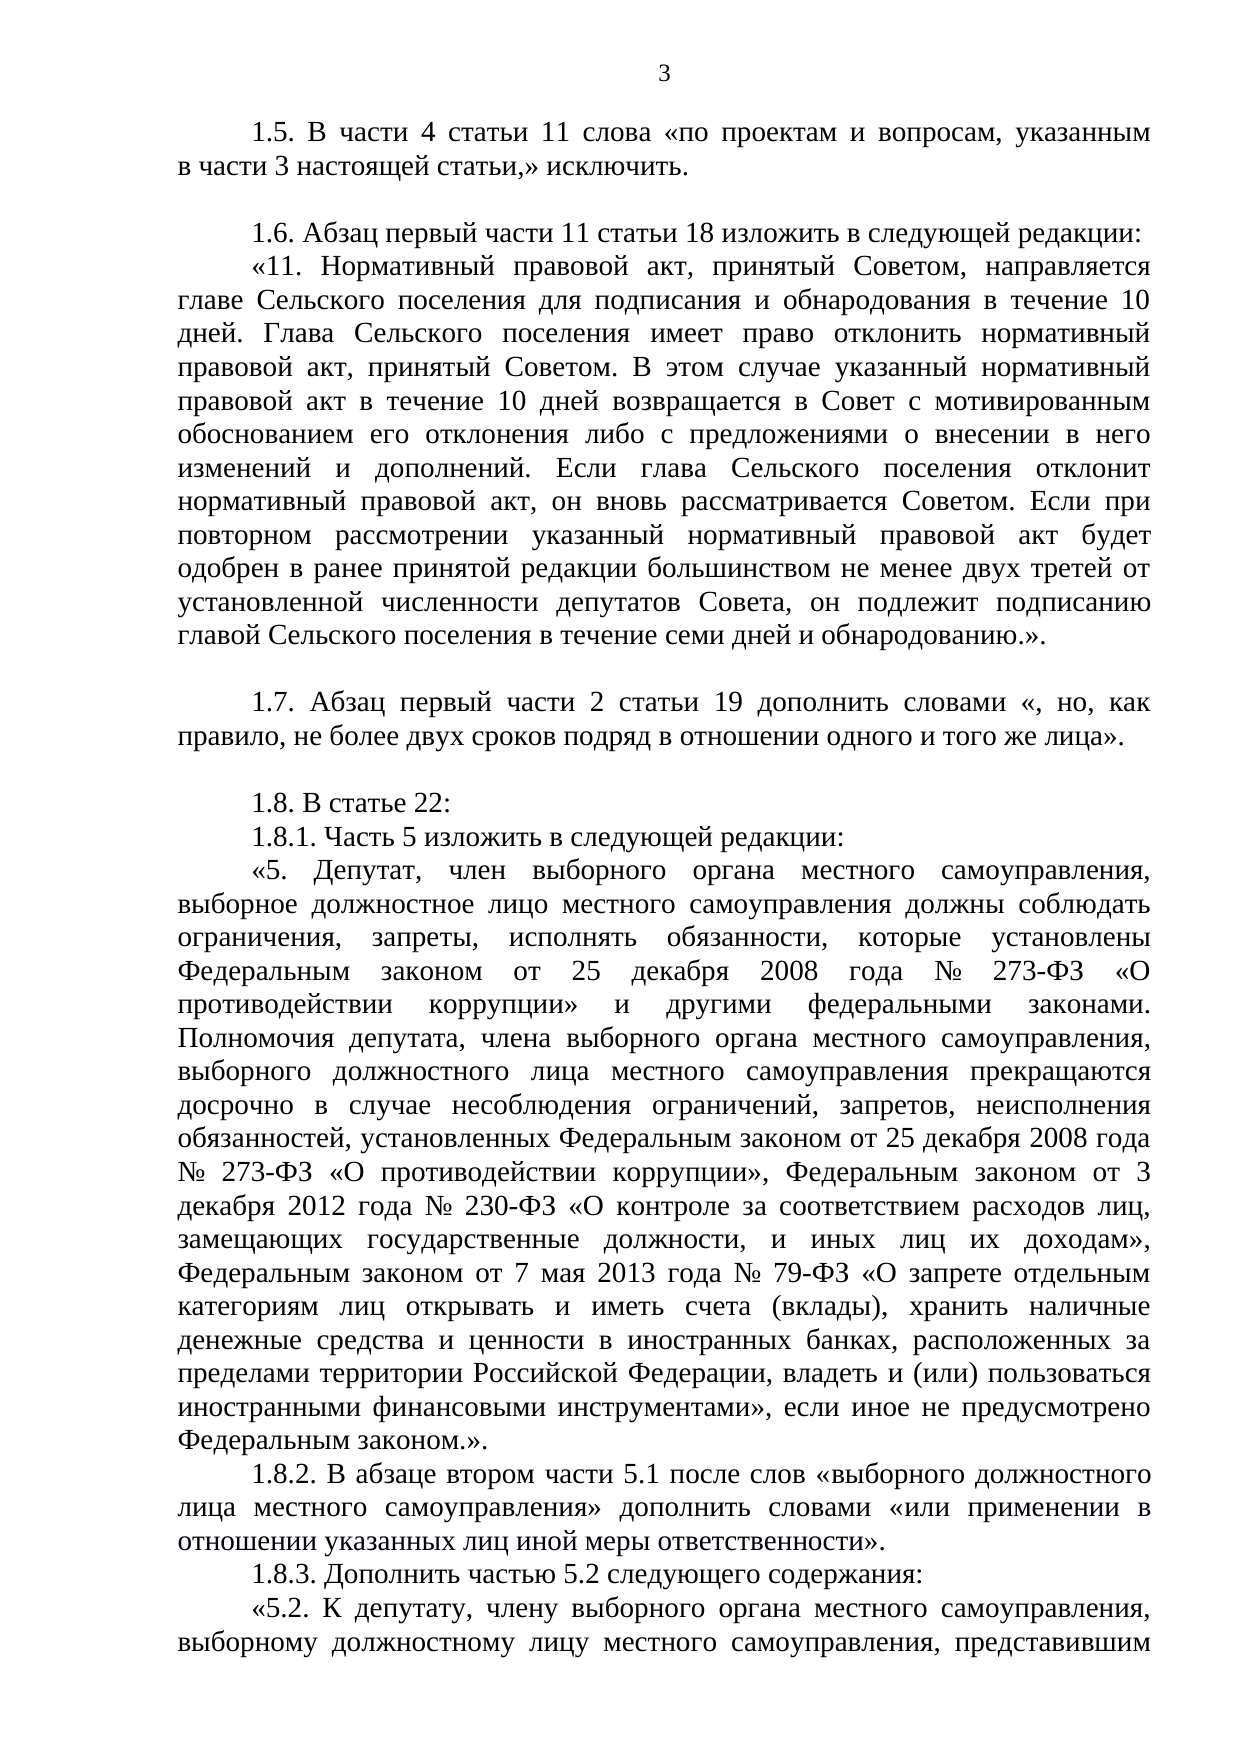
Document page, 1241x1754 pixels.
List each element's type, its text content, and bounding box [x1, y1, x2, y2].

text 1.7. Абзац первый части 2 статьи 19 дополнить словами «, но, как правило, не более двух сроков подряд в отношении одного и того же лица». [177, 684, 1152, 752]
text 1.8.2. В абзаце втором части 5.1 после слов «выборного должностного лица местного самоуправления» дополнить словами «или применении в отношении указанных лиц иной меры ответственности». [177, 1456, 1152, 1557]
text «5. Депутат, член выборного органа местного самоуправления, выборное должностное лицо местного самоуправления должны соблюдать ограничения, запреты, исполнять обязанности, которые установлены Федеральным законом от 25 декабря 2008 года № 273-ФЗ «О противодействии коррупции» и другими федеральными законами. Полномочия депутата, члена выборного органа местного самоуправления, выборного должностного лица местного самоуправления прекращаются досрочно в случае несоблюдения ограничений, запретов, неисполнения обязанностей, установленных Федеральным законом от 25 декабря 2008 года № 273-ФЗ «О противодействии коррупции», Федеральным законом от 3 декабря 2012 года № 230-ФЗ «О контроле за соответствием расходов лиц, замещающих государственные должности, и иных лиц их доходам», Федеральным законом от 7 мая 2013 года № 79-ФЗ «О запрете отдельным категориям лиц открывать и иметь счета (вклады), хранить наличные денежные средства и ценности в иностранных банках, расположенных за пределами территории Российской Федерации, владеть и (или) пользоваться иностранными финансовыми инструментами», если иное не предусмотрено Федеральным законом.». [177, 852, 1152, 1456]
text 1.8.1. Часть 5 изложить в следующей редакции: [177, 819, 1152, 852]
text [177, 1590, 1152, 1657]
text 1.8. В статье 22: [177, 785, 1152, 819]
text 1.5. В части 4 статьи 11 слова «по проектам и вопросам, указанным в части 3 настоящей статьи,» исключить. [177, 114, 1152, 181]
text 1.6. Абзац первый части 11 статьи 18 изложить в следующей редакции: [177, 215, 1152, 248]
text 1.8.3. Дополнить частью 5.2 следующего содержания: [177, 1557, 1152, 1590]
text «11. Нормативный правовой акт, принятый Советом, направляется главе Сельского поселения для подписания и обнародования в течение 10 дней. Глава Сельского поселения имеет право отклонить нормативный правовой акт, принятый Советом. В этом случае указанный нормативный правовой акт в течение 10 дней возвращается в Совет с мотивированным обоснованием его отклонения либо с предложениями о внесении в него изменений и дополнений. Если глава Сельского поселения отклонит нормативный правовой акт, он вновь рассматривается Советом. Если при повторном рассмотрении указанный нормативный правовой акт будет одобрен в ранее принятой редакции большинством не менее двух третей от установленной численности депутатов Совета, он подлежит подписанию главой Сельского поселения в течение семи дней и обнародованию.». [177, 248, 1152, 651]
